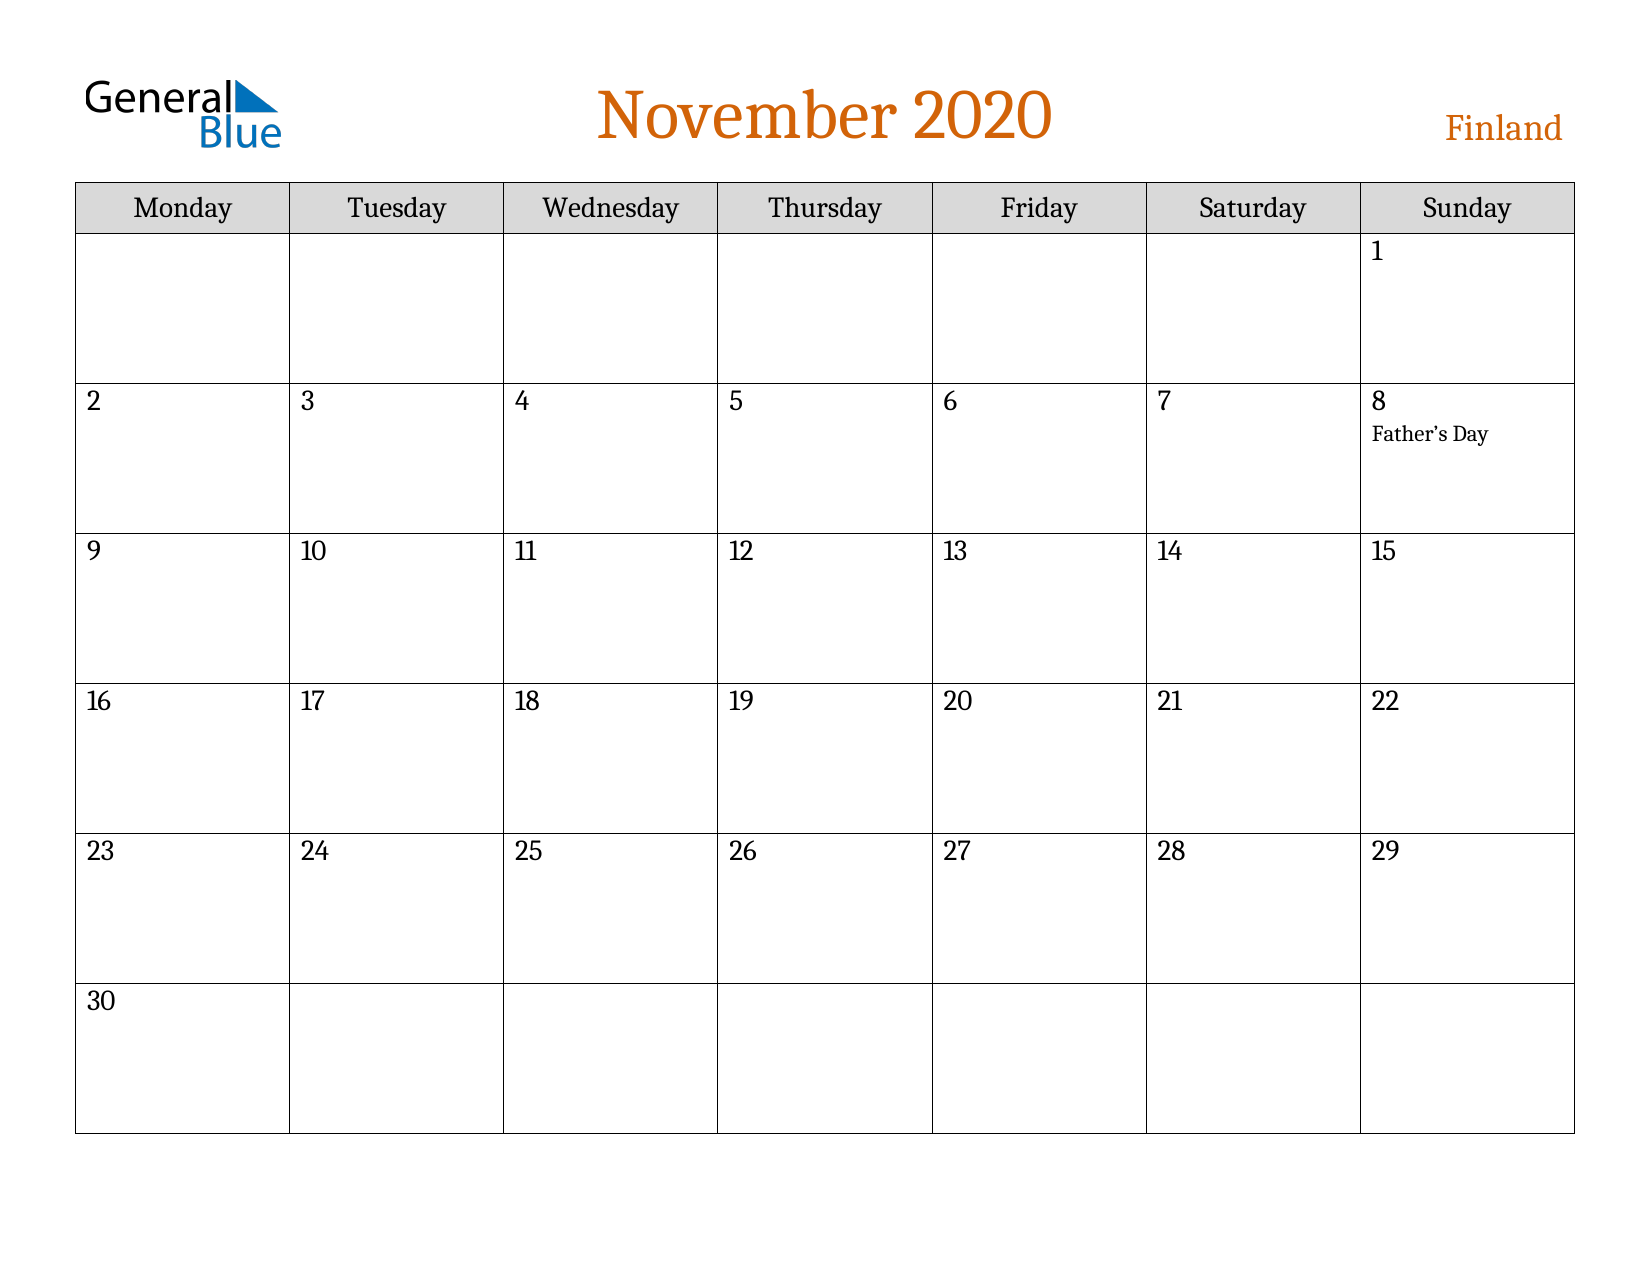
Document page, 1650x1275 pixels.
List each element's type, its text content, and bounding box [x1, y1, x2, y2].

table_cell 30 [76, 984, 289, 1020]
table_cell [718, 420, 932, 533]
table_cell [290, 570, 503, 683]
table_cell [933, 984, 1146, 1020]
table_cell 1 [1361, 234, 1574, 270]
table_cell [933, 570, 1146, 683]
table_cell [290, 720, 503, 833]
table_cell 12 [718, 534, 932, 570]
table_header November 2020 [504, 75, 1146, 182]
table_cell [1147, 984, 1360, 1020]
table_cell [1361, 1020, 1574, 1133]
table_cell Friday [933, 183, 1146, 233]
table_cell 9 [76, 534, 289, 570]
table_cell [504, 570, 717, 683]
table_cell [76, 720, 289, 833]
picture [86, 80, 281, 148]
table_cell [76, 870, 289, 983]
table_cell [1147, 870, 1360, 983]
table_cell 16 [76, 684, 289, 720]
table_cell 17 [290, 684, 503, 720]
table_cell [718, 984, 932, 1020]
table_cell [290, 870, 503, 983]
table_cell [1361, 270, 1574, 383]
table_cell [933, 270, 1146, 383]
table_cell 10 [290, 534, 503, 570]
table_cell 24 [290, 834, 503, 870]
table_cell Father’s Day [1361, 420, 1574, 533]
table_cell 27 [933, 834, 1146, 870]
table_cell 11 [504, 534, 717, 570]
table_cell [504, 1020, 717, 1133]
table_cell 7 [1147, 384, 1360, 420]
table_cell [504, 270, 717, 383]
table_cell [718, 270, 932, 383]
table_cell [718, 720, 932, 833]
table_cell [290, 234, 503, 270]
table_cell 19 [718, 684, 932, 720]
table_cell 2 [76, 384, 289, 420]
table_cell 28 [1147, 834, 1360, 870]
table_cell Saturday [1147, 183, 1360, 233]
table_cell [76, 270, 289, 383]
table_cell 13 [933, 534, 1146, 570]
table_cell 18 [504, 684, 717, 720]
table_cell [504, 420, 717, 533]
table_cell [933, 1020, 1146, 1133]
table_cell [504, 984, 717, 1020]
table_cell Sunday [1361, 183, 1574, 233]
table_cell 20 [933, 684, 1146, 720]
table_header [76, 75, 503, 182]
table_cell 5 [718, 384, 932, 420]
table_cell 4 [504, 384, 717, 420]
table_cell [76, 420, 289, 533]
table_cell [504, 234, 717, 270]
table_cell 8 [1361, 384, 1574, 420]
table_cell [1361, 570, 1574, 683]
table_cell [718, 234, 932, 270]
table_cell [1147, 270, 1360, 383]
table_cell [504, 720, 717, 833]
table_cell 6 [933, 384, 1146, 420]
table_cell [76, 1020, 289, 1133]
table_cell 22 [1361, 684, 1574, 720]
table_cell [290, 1020, 503, 1133]
table_cell Monday [76, 183, 289, 233]
table_cell [1147, 420, 1360, 533]
table_cell 23 [76, 834, 289, 870]
table_cell [76, 570, 289, 683]
table_cell [1147, 1020, 1360, 1133]
table_cell [1147, 234, 1360, 270]
table_cell 21 [1147, 684, 1360, 720]
table_cell 25 [504, 834, 717, 870]
table_cell [933, 420, 1146, 533]
table_cell 26 [718, 834, 932, 870]
table_cell [76, 234, 289, 270]
table_cell [504, 870, 717, 983]
table_cell Thursday [718, 183, 932, 233]
table_cell [718, 870, 932, 983]
table_cell [290, 984, 503, 1020]
table_cell Tuesday [290, 183, 503, 233]
table_cell [290, 420, 503, 533]
table_cell [718, 1020, 932, 1133]
table_cell [718, 570, 932, 683]
table_cell 29 [1361, 834, 1574, 870]
table_cell [1361, 720, 1574, 833]
table_cell Wednesday [504, 183, 717, 233]
table_cell [933, 870, 1146, 983]
table_cell 14 [1147, 534, 1360, 570]
table_cell [1147, 570, 1360, 683]
table_cell 15 [1361, 534, 1574, 570]
table_cell [1147, 720, 1360, 833]
table_cell 3 [290, 384, 503, 420]
table_cell [1361, 984, 1574, 1020]
table_cell [290, 270, 503, 383]
table_cell [933, 234, 1146, 270]
table_header Finland [1146, 75, 1574, 182]
table_cell [933, 720, 1146, 833]
table_cell [1361, 870, 1574, 983]
